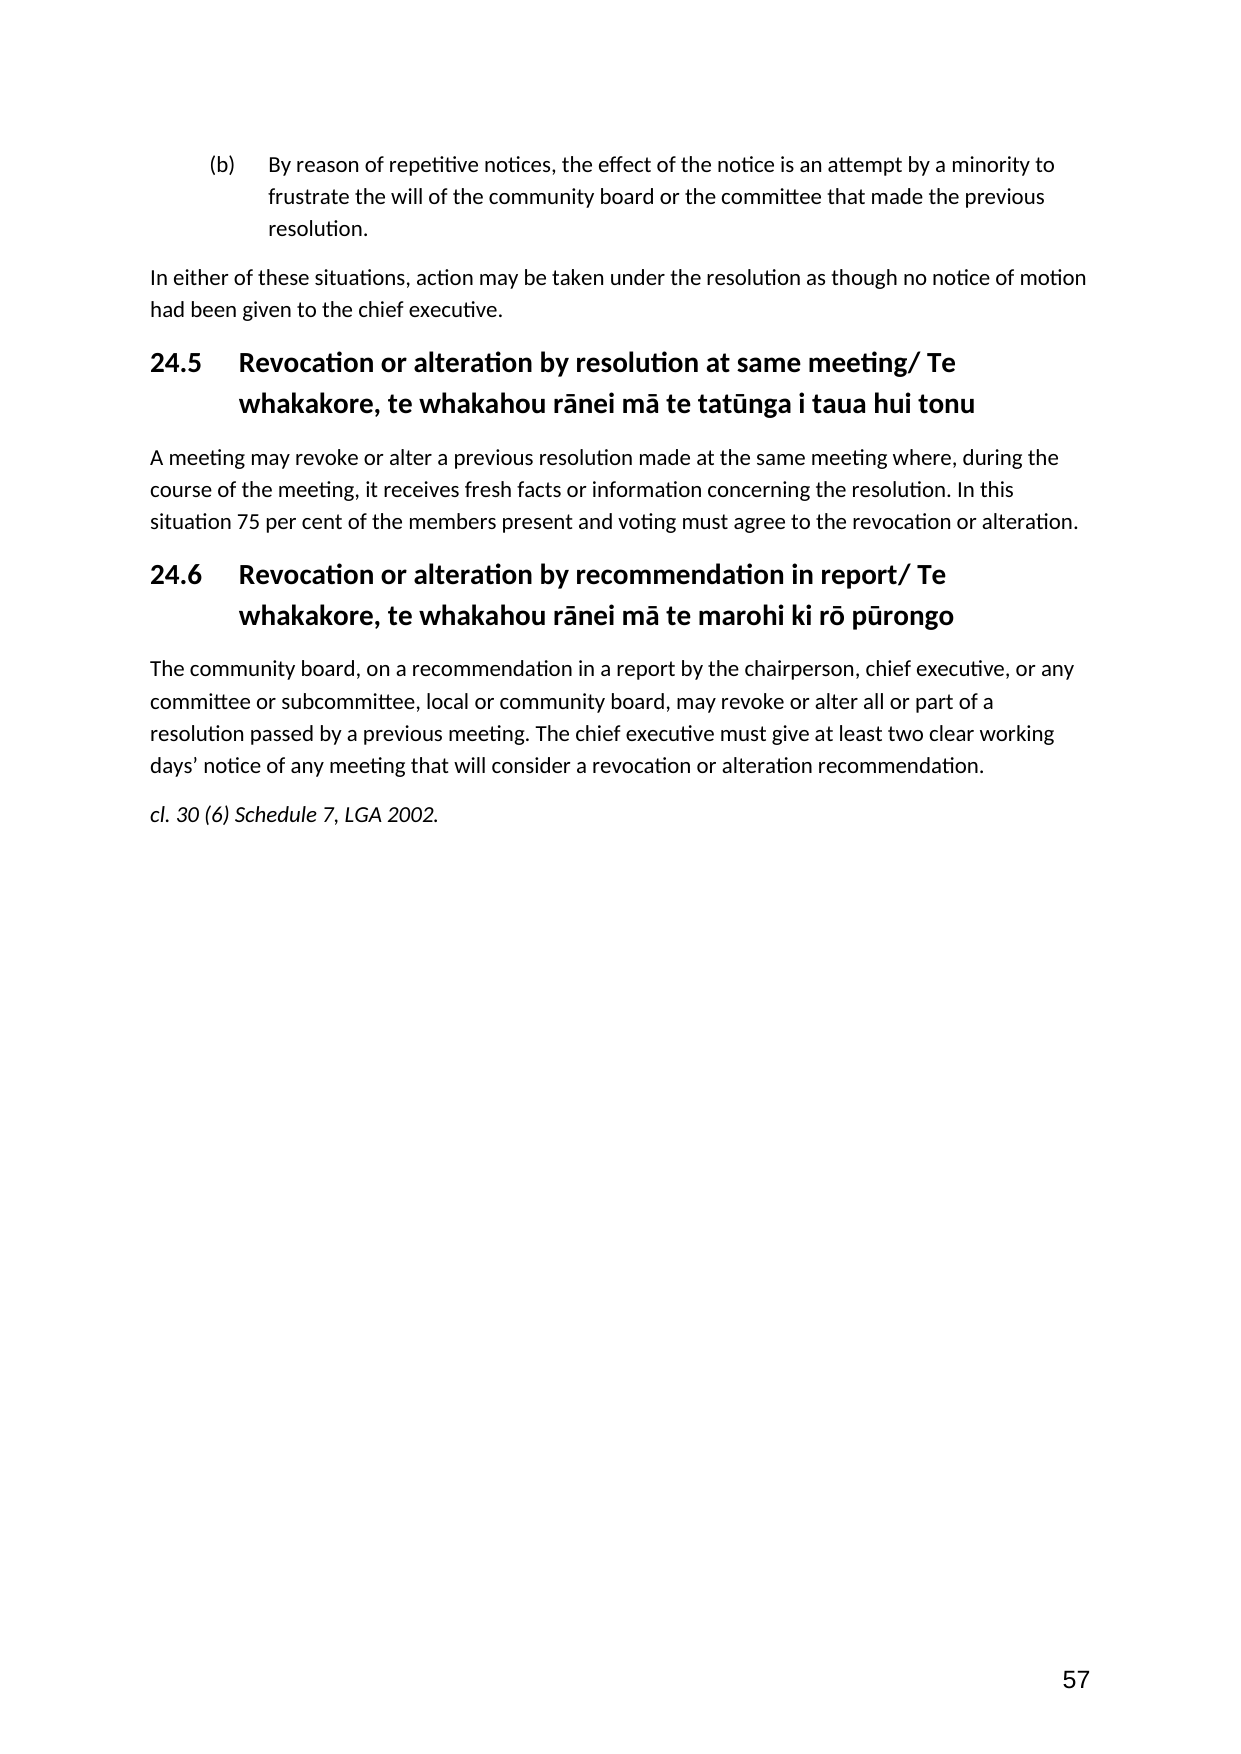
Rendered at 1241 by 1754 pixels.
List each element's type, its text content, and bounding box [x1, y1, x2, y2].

text A meeting may revoke or alter a previous resolution made at the same meeting where, during the course of the meeting, it receives fresh facts or information concerning the resolution. In this situation 75 per cent of the members present and voting must agree to the revocation or alteration. [150, 443, 1090, 535]
list By reason of repetitive notices, the effect of the notice is an attempt by a minority to frustrate the will of the community board or the committee that made the previous resolution. [209, 150, 1090, 242]
text The community board, on a recommendation in a report by the chairperson, chief executive, or any committee or subcommittee, local or community board, may revoke or alter all or part of a resolution passed by a previous meeting. The chief executive must give at least two clear working days’ notice of any meeting that will consider a revocation or alteration recommendation. [150, 654, 1090, 779]
subtitle Revocation or alteration by resolution at same meeting/ Te whakakore, te whakahou rānei mā te tatūnga i taua hui tonu [150, 344, 1090, 421]
text cl. 30 (6) Schedule 7, LGA 2002. [150, 800, 1090, 828]
text In either of these situations, action may be taken under the resolution as though no notice of motion had been given to the chief executive. [150, 263, 1090, 323]
subtitle Revocation or alteration by recommendation in report/ Te whakakore, te whakahou rānei mā te marohi ki rō pūrongo [150, 556, 1090, 633]
